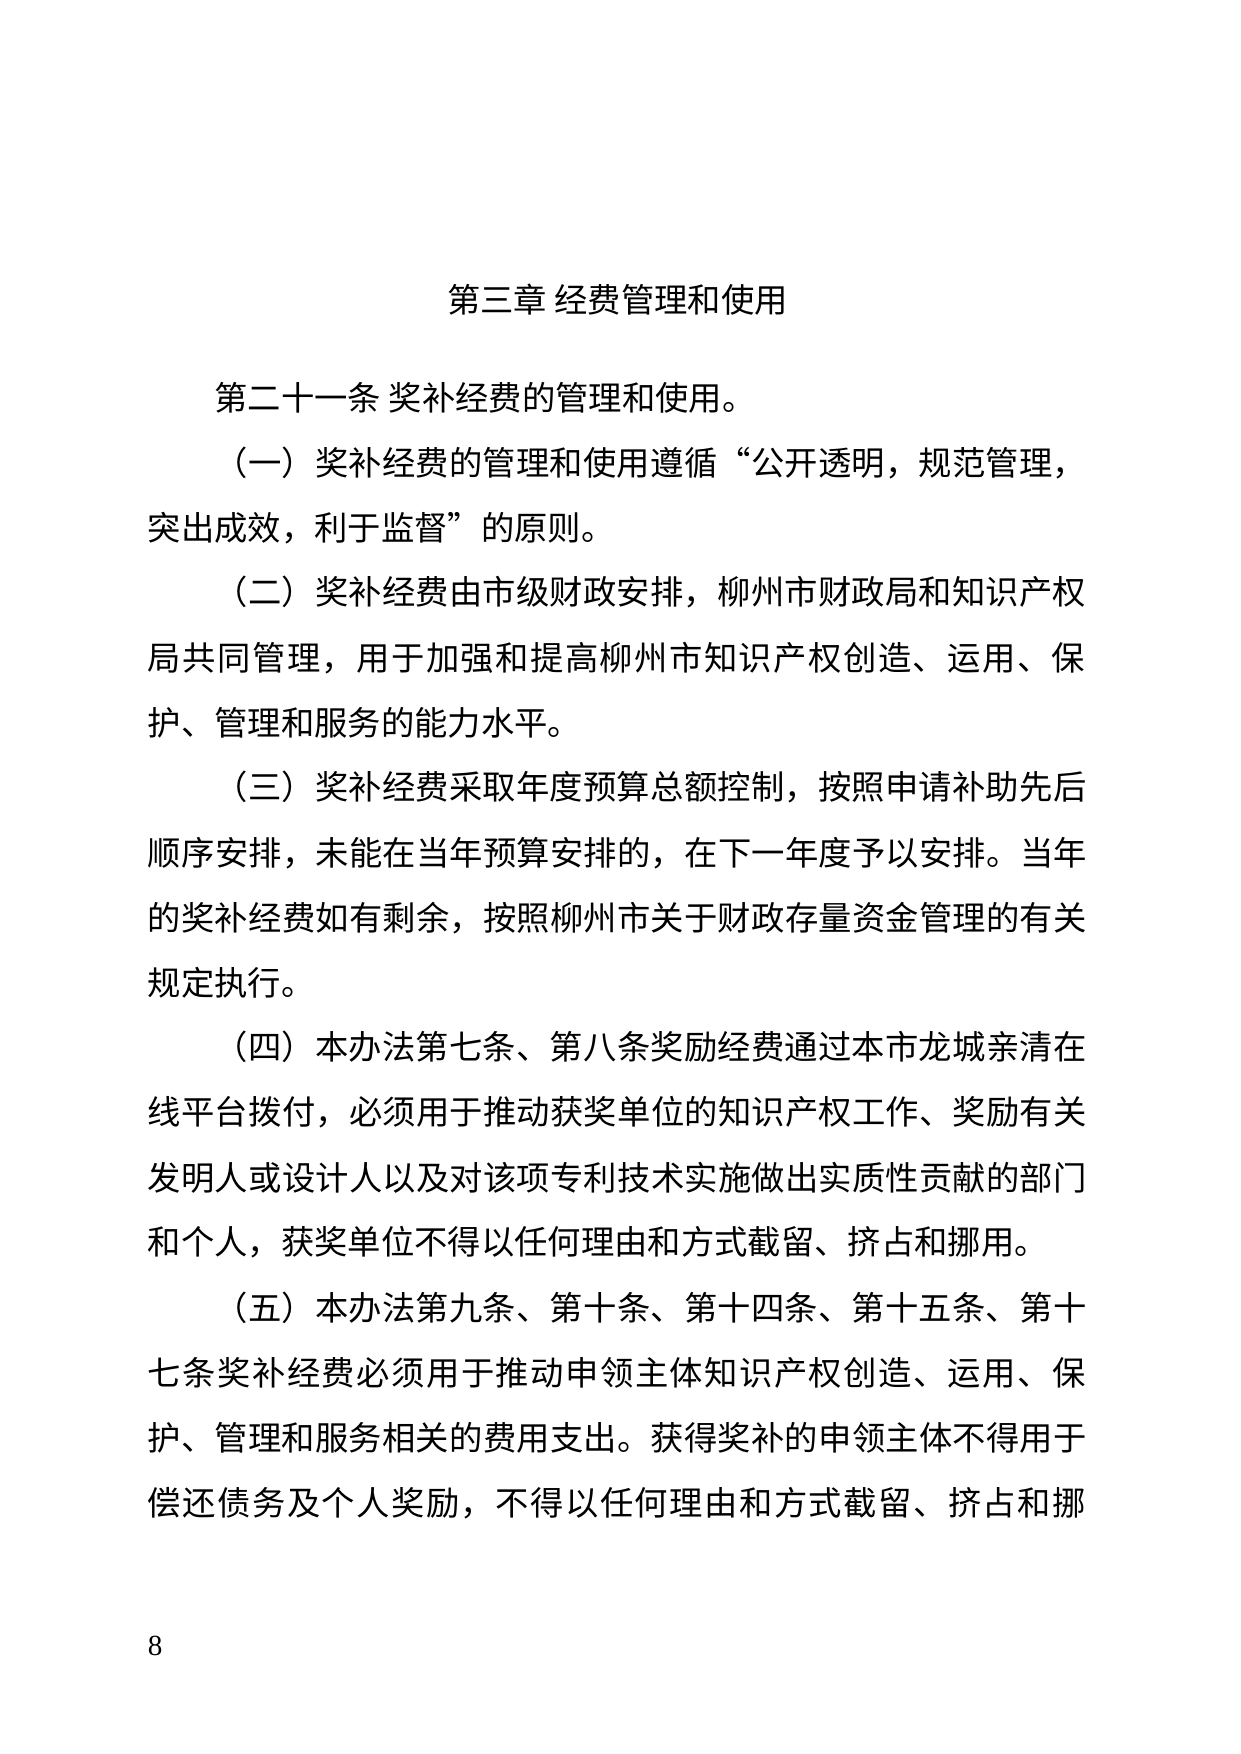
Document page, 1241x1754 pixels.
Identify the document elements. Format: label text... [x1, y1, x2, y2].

text （三）奖补经费采取年度预算总额控制，按照申请补助先后顺序安排，未能在当年预算安排的，在下一年度予以安排。当年的奖补经费如有剩余，按照柳州市关于财政存量资金管理的有关规定执行。 [148, 753, 1087, 1013]
text （二）奖补经费由市级财政安排，柳州市财政局和知识产权局共同管理，用于加强和提高柳州市知识产权创造、运用、保护、管理和服务的能力水平。 [148, 558, 1087, 753]
text （一）奖补经费的管理和使用遵循“公开透明，规范管理，突出成效，利于监督”的原则。 [148, 428, 1087, 558]
text （四）本办法第七条、第八条奖励经费通过本市龙城亲清在线平台拨付，必须用于推动获奖单位的知识产权工作、奖励有关发明人或设计人以及对该项专利技术实施做出实质性贡献的部门和个人，获奖单位不得以任何理由和方式截留、挤占和挪用。 [148, 1013, 1087, 1273]
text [148, 1273, 1087, 1533]
text 第二十一条 奖补经费的管理和使用。 [148, 363, 1087, 428]
list 经费管理和使用 [148, 265, 1087, 330]
